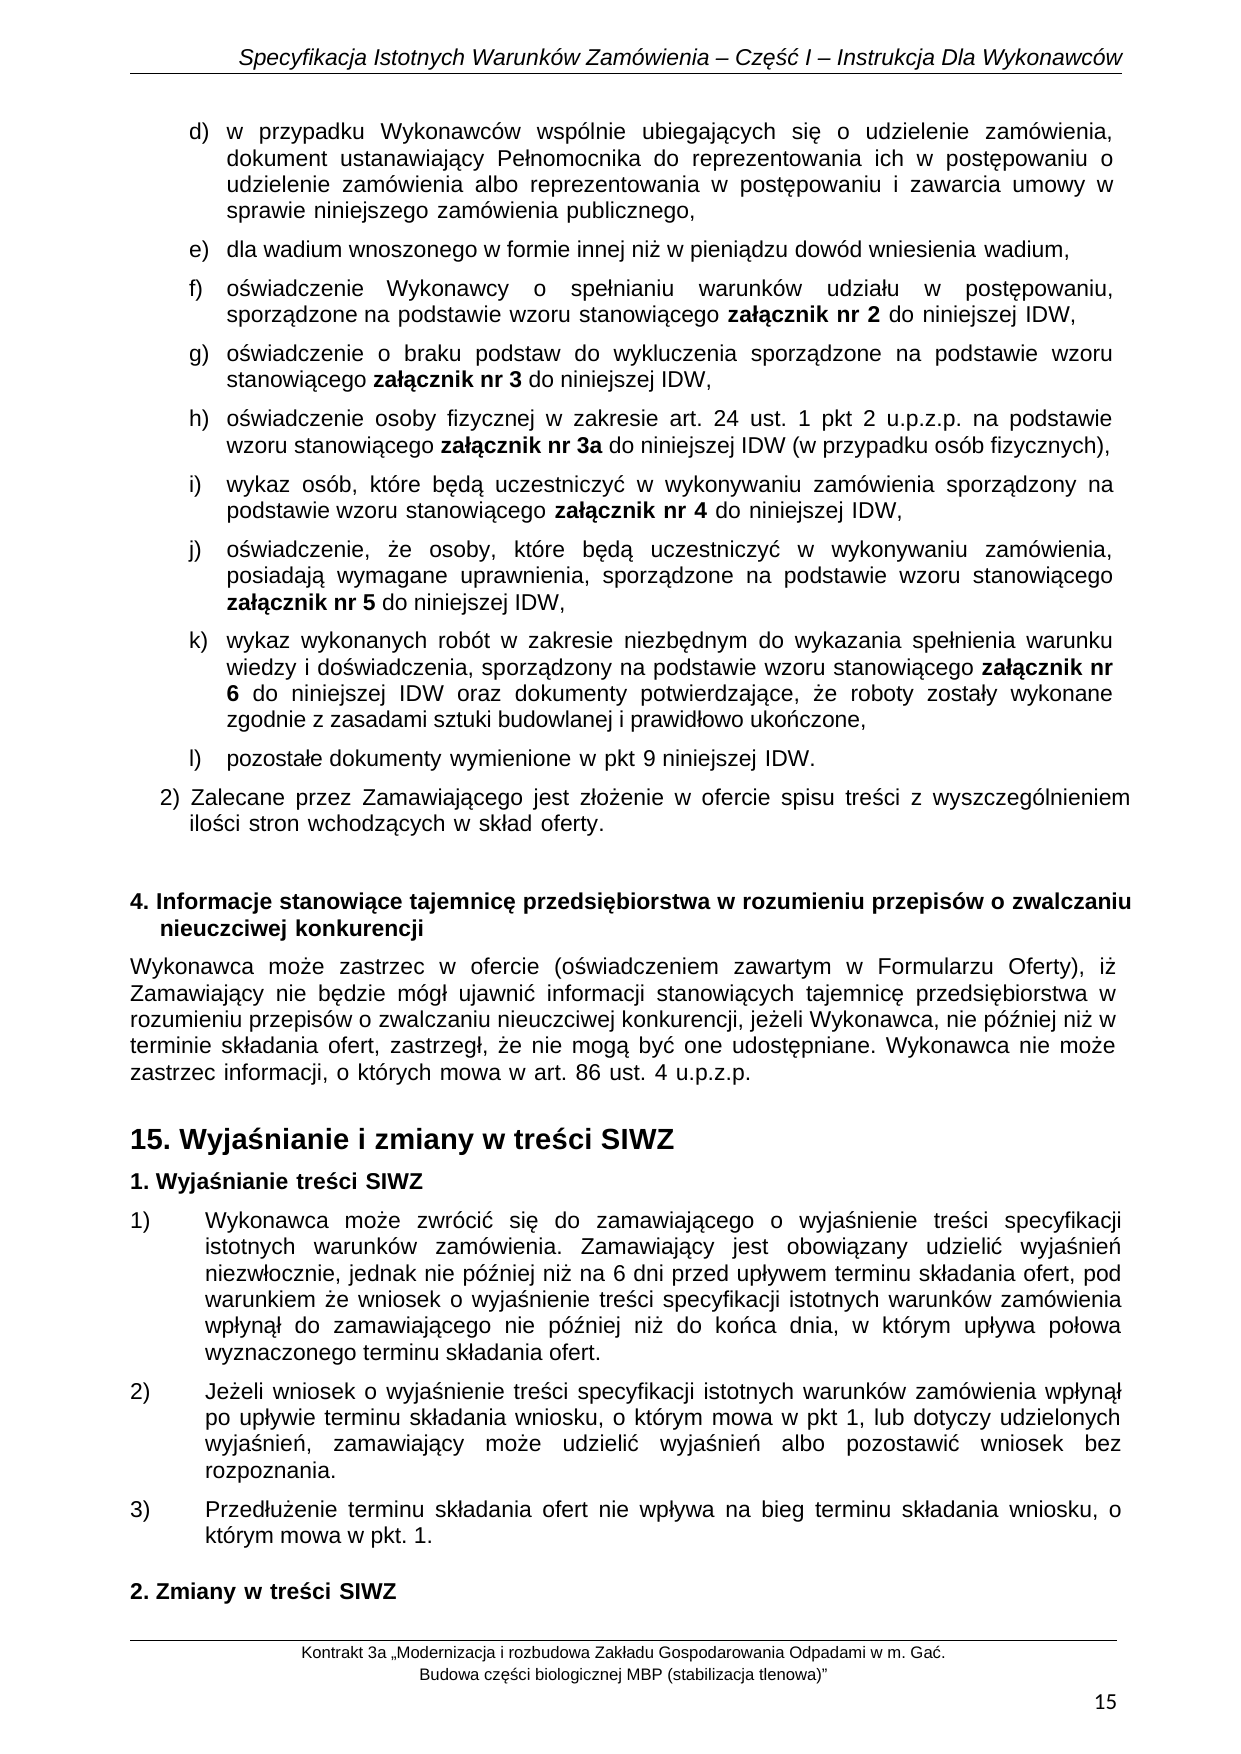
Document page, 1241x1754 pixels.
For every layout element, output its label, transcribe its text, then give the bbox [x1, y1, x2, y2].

list dla wadium wnoszonego w formie innej niż w pieniądzu dowód wniesienia wadium, [189, 236, 1113, 262]
list wykaz osób, które będą uczestniczyć w wykonywaniu zamówienia sporządzony na podstawie wzoru stanowiącego załącznik nr 4 do niniejszej IDW, [189, 471, 1113, 523]
list oświadczenie, że osoby, które będą uczestniczyć w wykonywaniu zamówienia, posiadają wymagane uprawnienia, sporządzone na podstawie wzoru stanowiącego załącznik nr 5 do niniejszej IDW, [189, 536, 1113, 615]
list w przypadku Wykonawców wspólnie ubiegających się o udzielenie zamówienia, dokument ustanawiający Pełnomocnika do reprezentowania ich w postępowaniu o udzielenie zamówienia albo reprezentowania w postępowaniu i zawarcia umowy w sprawie niniejszego zamówienia publicznego, [189, 118, 1113, 223]
text 2) Zalecane przez Zamawiającego jest złożenie w ofercie spisu treści z wyszczególnieniem ilości stron wchodzących w skład oferty. [159, 784, 1131, 837]
subtitle 15. Wyjaśnianie i zmiany w treści SIWZ [130, 1122, 1122, 1156]
text 1. Wyjaśnianie treści SIWZ [130, 1168, 1124, 1194]
list pozostałe dokumenty wymienione w pkt 9 niniejszej IDW. [189, 745, 1113, 772]
text 2. Zmiany w treści SIWZ [130, 1578, 1124, 1604]
list oświadczenie o braku podstaw do wykluczenia sporządzone na podstawie wzoru stanowiącego załącznik nr 3 do niniejszej IDW, [189, 340, 1113, 393]
text 4. Informacje stanowiące tajemnicę przedsiębiorstwa w rozumieniu przepisów o zwalczaniu nieuczciwej konkurencji [130, 888, 1132, 941]
text 1) Wykonawca może zwrócić się do zamawiającego o wyjaśnienie treści specyfikacji istotnych warunków zamówienia. Zamawiający jest obowiązany udzielić wyjaśnień niezwłocznie, jednak nie później niż na 6 dni przed upływem terminu składania ofert, pod warunkiem że wniosek o wyjaśnienie treści specyfikacji istotnych warunków zamówienia wpłynął do zamawiającego nie później niż do końca dnia, w którym upływa połowa wyznaczonego terminu składania ofert. [130, 1207, 1122, 1365]
text Wykonawca może zastrzec w ofercie (oświadczeniem zawartym w Formularzu Oferty), iż Zamawiający nie będzie mógł ujawnić informacji stanowiących tajemnicę przedsiębiorstwa w rozumieniu przepisów o zwalczaniu nieuczciwej konkurencji, jeżeli Wykonawca, nie później niż w terminie składania ofert, zastrzegł, że nie mogą być one udostępniane. Wykonawca nie może zastrzec informacji, o których mowa w art. 86 ust. 4 u.p.z.p. [130, 953, 1116, 1085]
text 3) Przedłużenie terminu składania ofert nie wpływa na bieg terminu składania wniosku, o którym mowa w pkt. 1. [130, 1496, 1122, 1548]
text 2) Jeżeli wniosek o wyjaśnienie treści specyfikacji istotnych warunków zamówienia wpłynął po upływie terminu składania wniosku, o którym mowa w pkt 1, lub dotyczy udzielonych wyjaśnień, zamawiający może udzielić wyjaśnień albo pozostawić wniosek bez rozpoznania. [130, 1378, 1122, 1483]
list oświadczenie Wykonawcy o spełnianiu warunków udziału w postępowaniu, sporządzone na podstawie wzoru stanowiącego załącznik nr 2 do niniejszej IDW, [189, 275, 1113, 328]
list oświadczenie osoby fizycznej w zakresie art. 24 ust. 1 pkt 2 u.p.z.p. na podstawie wzoru stanowiącego załącznik nr 3a do niniejszej IDW (w przypadku osób fizycznych), [189, 405, 1113, 458]
list wykaz wykonanych robót w zakresie niezbędnym do wykazania spełnienia warunku wiedzy i doświadczenia, sporządzony na podstawie wzoru stanowiącego załącznik nr 6 do niniejszej IDW oraz dokumenty potwierdzające, że roboty zostały wykonane zgodnie z zasadami sztuki budowlanej i prawidłowo ukończone, [189, 627, 1113, 733]
